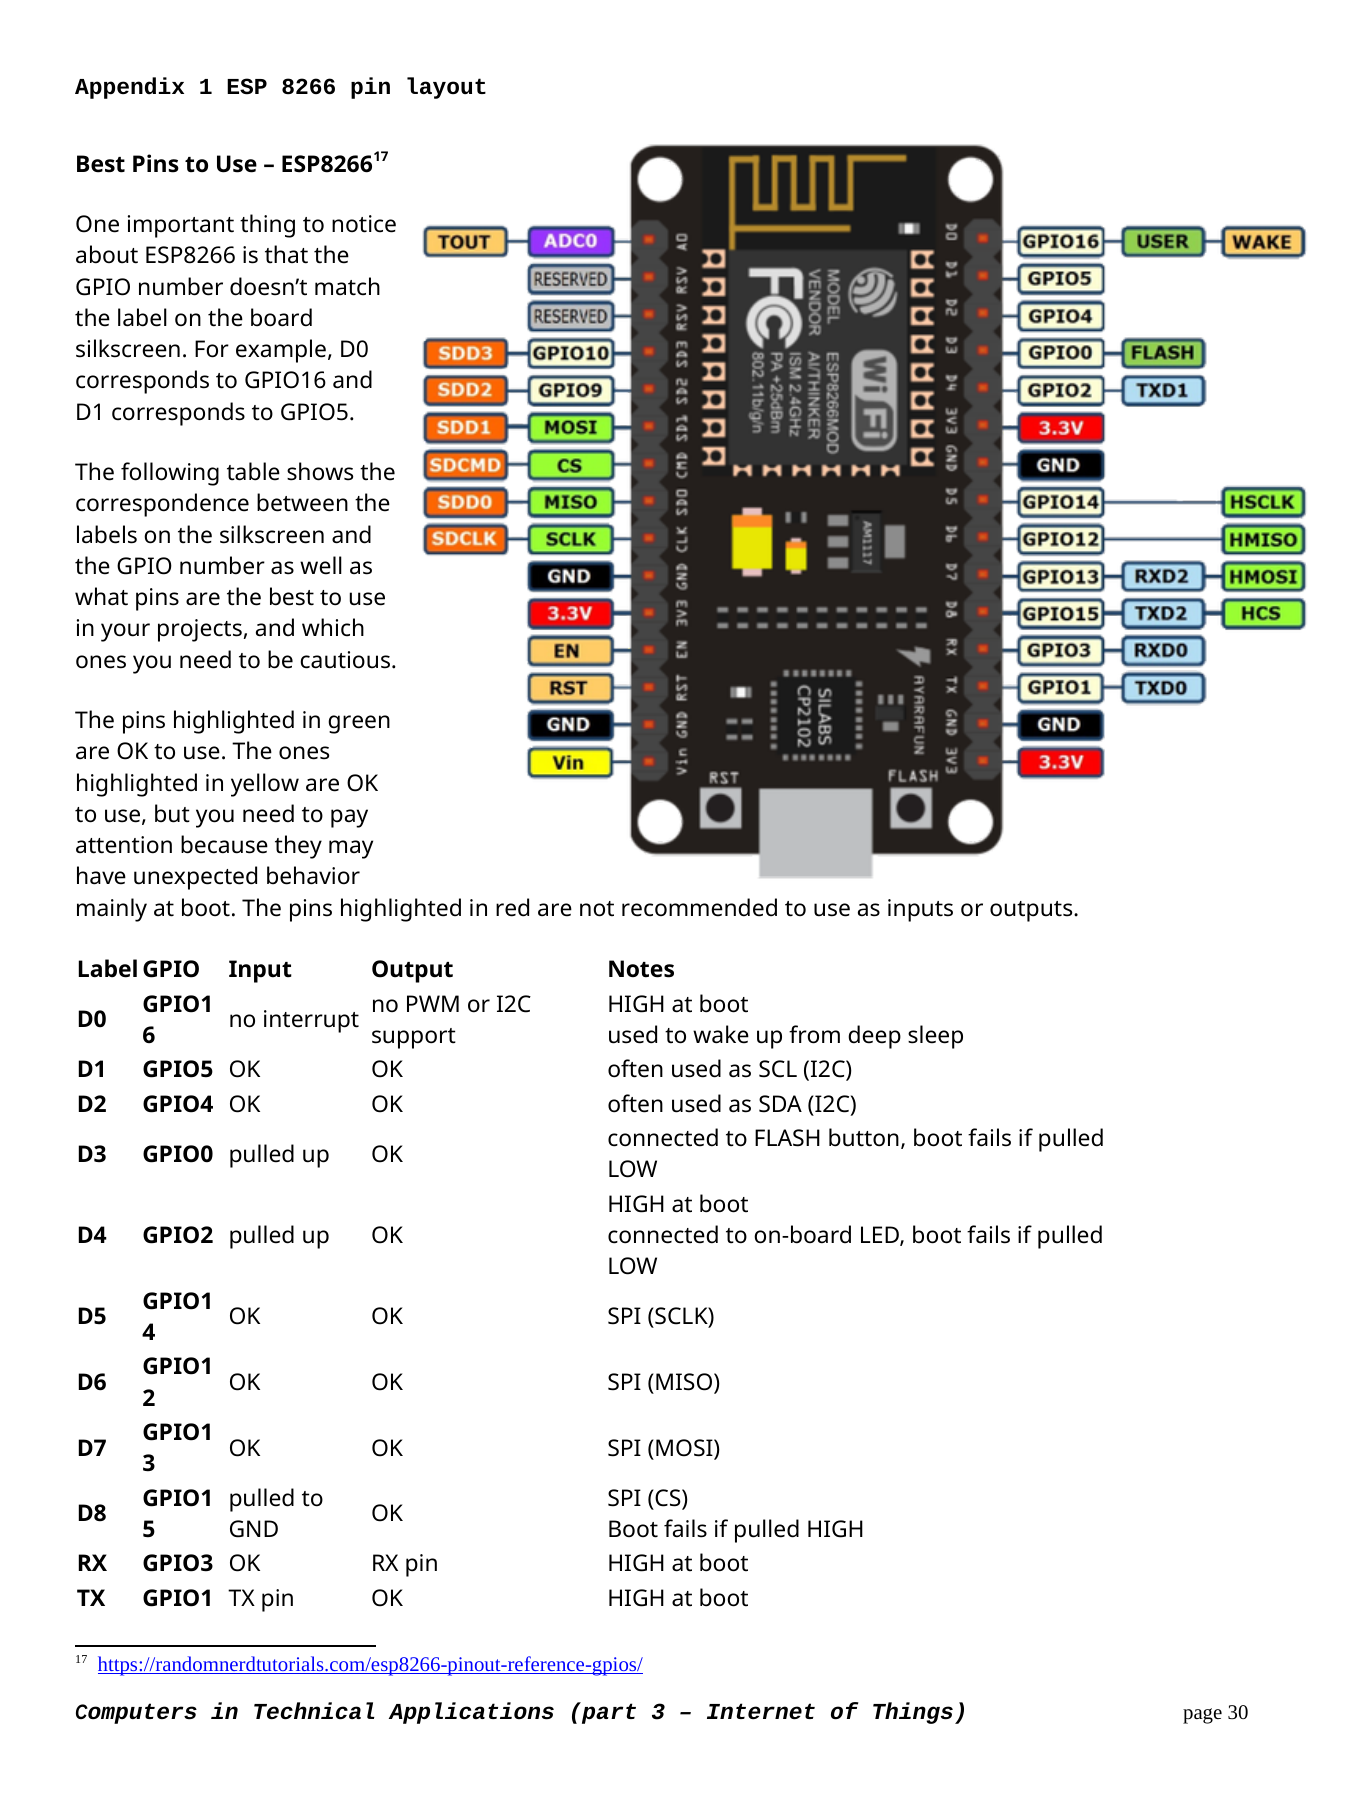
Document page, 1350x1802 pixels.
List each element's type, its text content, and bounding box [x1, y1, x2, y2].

table_header Input [227, 952, 369, 986]
table_cell GPIO3 [140, 1546, 227, 1580]
subtitle Best Pins to Use – ESP8266 [75, 148, 421, 179]
table_cell no interrupt [227, 986, 369, 1052]
table_cell OK [227, 1283, 369, 1349]
table_cell OK [227, 1546, 369, 1580]
table_cell GPIO1 [140, 1580, 227, 1614]
table_cell GPIO15 [140, 1480, 227, 1546]
text Appendix 1 ESP 8266 pin layout [75, 75, 1275, 101]
table_cell D4 [75, 1186, 140, 1283]
table_cell connected to FLASH button, boot fails if pulled LOW [606, 1121, 1118, 1186]
table_cell GPIO16 [140, 986, 227, 1052]
table_cell D5 [75, 1283, 140, 1349]
table_cell TX pin [227, 1580, 369, 1614]
table_cell OK [369, 1580, 606, 1614]
table_cell HIGH at boot connected to on-board LED, boot fails if pulled LOW [606, 1186, 1118, 1283]
table_cell RX [75, 1546, 140, 1580]
table_cell OK [369, 1414, 606, 1480]
table_cell D7 [75, 1414, 140, 1480]
table_cell GPIO4 [140, 1086, 227, 1121]
table_cell OK [227, 1349, 369, 1414]
table_cell D1 [75, 1052, 140, 1086]
table_cell SPI (MOSI) [606, 1414, 1118, 1480]
table_cell no PWM or I2C support [369, 986, 606, 1052]
table_cell pulled up [227, 1186, 369, 1283]
table_cell D3 [75, 1121, 140, 1186]
table_cell GPIO0 [140, 1121, 227, 1186]
table_cell OK [369, 1186, 606, 1283]
text One important thing to notice about ESP8266 is that the GPIO number doesn’t match the label on the board silkscreen. For example, D0 corresponds to GPIO16 and D1 corresponds to GPIO5. [75, 208, 421, 427]
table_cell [606, 1580, 1118, 1614]
picture [421, 132, 1312, 883]
table_cell often used as SDA (I2C) [606, 1086, 1118, 1121]
table_cell OK [227, 1052, 369, 1086]
table_cell GPIO2 [140, 1186, 227, 1283]
table_cell OK [369, 1121, 606, 1186]
table_cell D8 [75, 1480, 140, 1546]
table_cell OK [369, 1283, 606, 1349]
table_cell D2 [75, 1086, 140, 1121]
table_cell GPIO14 [140, 1283, 227, 1349]
table_cell OK [369, 1349, 606, 1414]
table_cell OK [227, 1086, 369, 1121]
table_cell pulled to GND [227, 1480, 369, 1546]
table_cell OK [227, 1414, 369, 1480]
table_cell often used as SCL (I2C) [606, 1052, 1118, 1086]
table_cell pulled up [227, 1121, 369, 1186]
table_header GPIO [140, 952, 227, 986]
table_cell TX [75, 1580, 140, 1614]
table_header Label [75, 952, 140, 986]
table_header Notes [606, 952, 1118, 986]
table_cell OK [369, 1052, 606, 1086]
table_cell GPIO13 [140, 1414, 227, 1480]
table_header Output [369, 952, 606, 986]
text The following table shows the correspondence between the labels on the silkscreen and the GPIO number as well as what pins are the best to use in your projects, and which ones you need to be cautious. [75, 456, 421, 675]
table_cell RX pin [369, 1546, 606, 1580]
table_cell D6 [75, 1349, 140, 1414]
table_cell GPIO5 [140, 1052, 227, 1086]
table_cell GPIO12 [140, 1349, 227, 1414]
table_cell HIGH at boot [606, 1546, 1118, 1580]
table_cell SPI (SCLK) [606, 1283, 1118, 1349]
table_cell SPI (CS) Boot fails if pulled HIGH [606, 1480, 1118, 1546]
table_cell D0 [75, 986, 140, 1052]
table_cell SPI (MISO) [606, 1349, 1118, 1414]
table_cell HIGH at boot used to wake up from deep sleep [606, 986, 1118, 1052]
table_cell OK [369, 1086, 606, 1121]
table_cell OK [369, 1480, 606, 1546]
text The pins highlighted in green are OK to use. The ones highlighted in yellow are OK to use, but you need to pay attention because they may have unexpected behavior mainly at boot. The pins highlighted in red are not recommended to use as inputs or outputs. [75, 704, 1275, 923]
